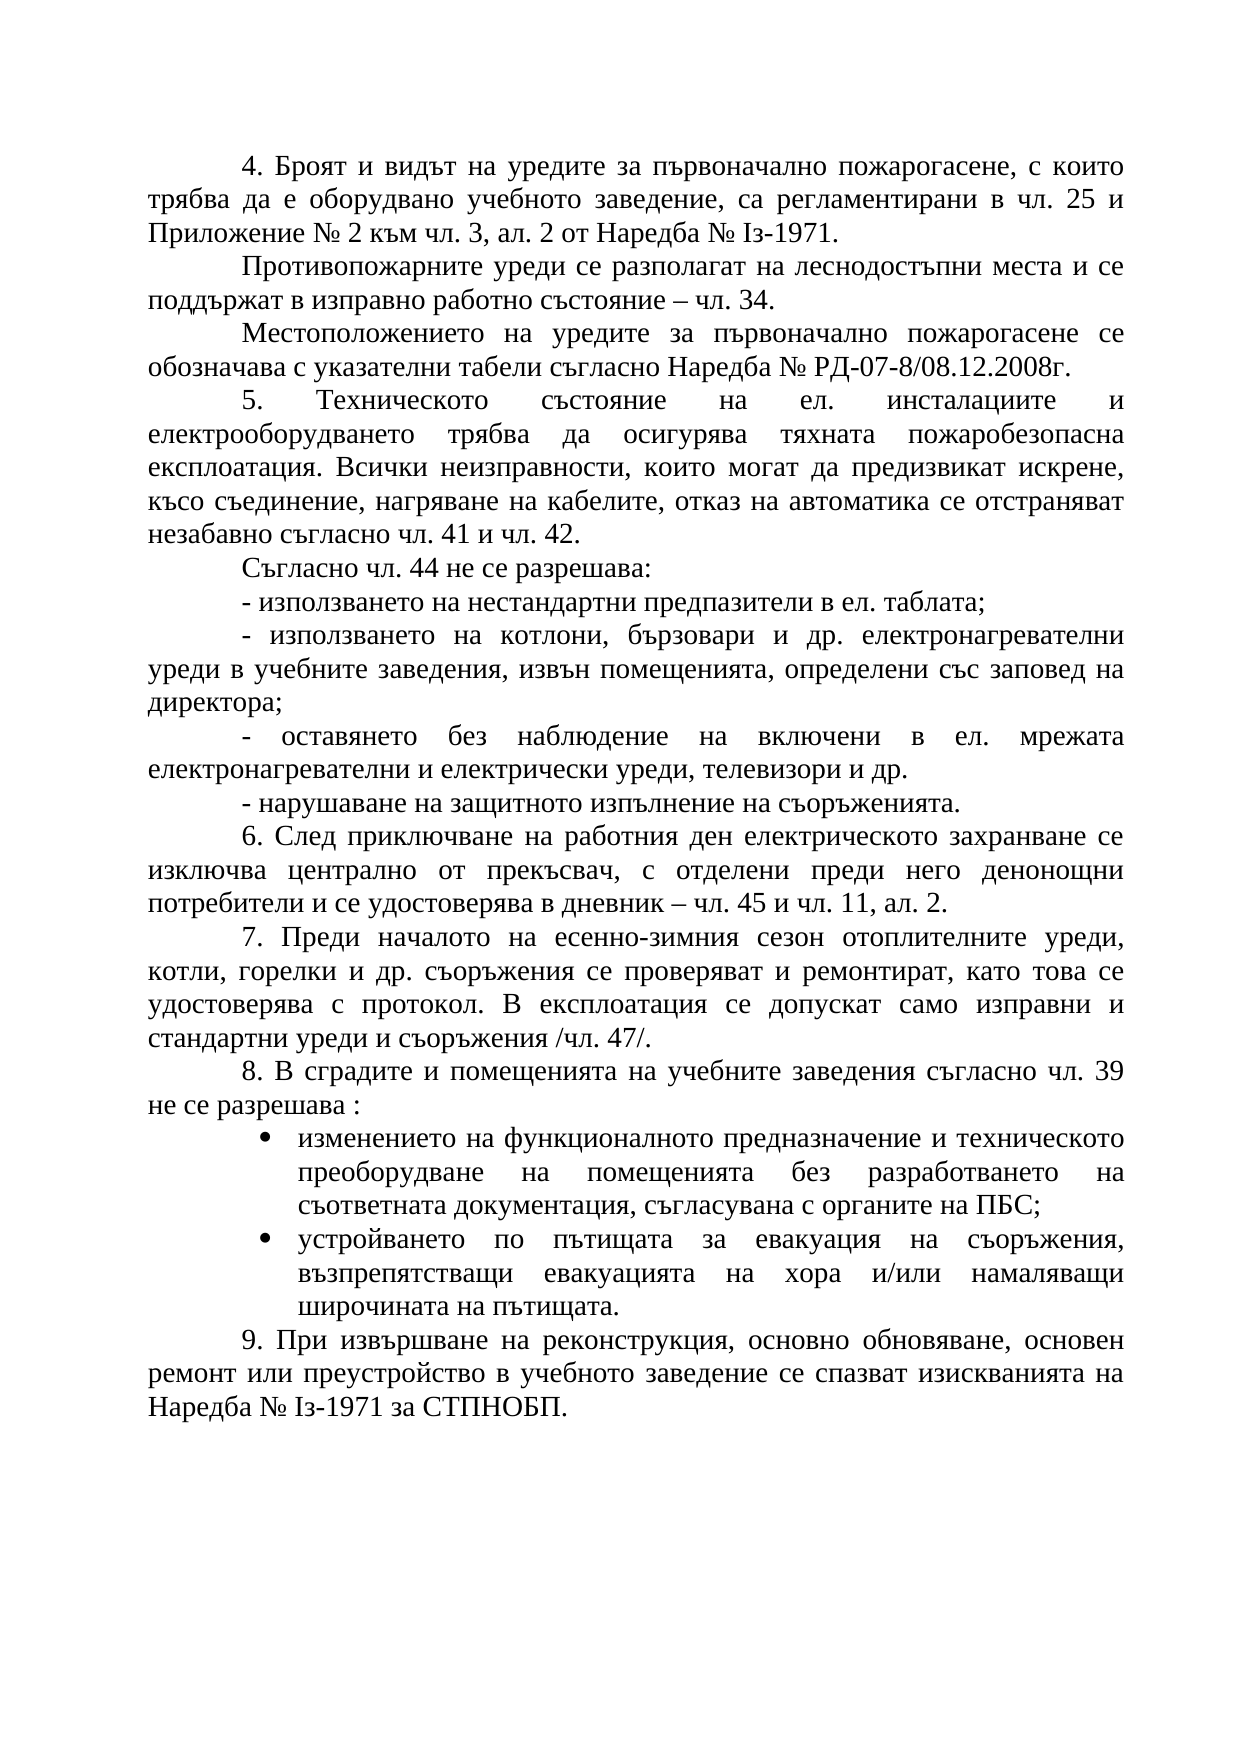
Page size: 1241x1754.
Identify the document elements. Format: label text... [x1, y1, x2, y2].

text 4. Броят и видът на уредите за първоначално пожарогасене, с които трябва да е оборудвано учебното заведение, са регламентирани в чл. 25 и Приложение № 2 към чл. 3, ал. 2 от Наредба № Із-1971. [148, 148, 1125, 248]
text Местоположението на уредите за първоначално пожарогасене се обозначава с указателни табели съгласно Наредба № РД-07-8/08.12.2008г. [148, 315, 1125, 382]
text 8. В сградите и помещенията на учебните заведения съгласно чл. 39 не се разрешава : [148, 1053, 1125, 1120]
text - използването на котлони, бързовари и др. електронагревателни уреди в учебните заведения, извън помещенията, определени със заповед на директора; [148, 617, 1125, 718]
list устройването по пътищата за евакуация на съоръжения, възпрепятстващи евакуацията на хора и/или намаляващи широчината на пътищата. [260, 1221, 1125, 1322]
text 9. При извършване на реконструкция, основно обновяване, основен ремонт или преустройство в учебното заведение се спазват изискванията на Наредба № Із-1971 за СТПНОБП. [148, 1322, 1125, 1422]
text - нарушаване на защитното изпълнение на съоръженията. [148, 785, 1125, 818]
text - използването на нестандартни предпазители в ел. таблата; [148, 584, 1125, 617]
text Съгласно чл. 44 не се разрешава: [148, 550, 1125, 584]
text - оставянето без наблюдение на включени в ел. мрежата електронагревателни и електрически уреди, телевизори и др. [148, 718, 1125, 785]
text 5. Техническото състояние на ел. инсталациите и електрооборудването трябва да осигурява тяхната пожаробезопасна експлоатация. Всички неизправности, които могат да предизвикат искрене, късо съединение, нагряване на кабелите, отказ на автоматика се отстраняват незабавно съгласно чл. 41 и чл. 42. [148, 382, 1125, 550]
text Противопожарните уреди се разполагат на леснодостъпни места и се поддържат в изправно работно състояние – чл. 34. [148, 248, 1125, 315]
list изменението на функционалното предназначение и техническото преоборудване на помещенията без разработването на съответната документация, съгласувана с органите на ПБС; [260, 1120, 1125, 1221]
text 6. След приключване на работния ден електрическото захранване се изключва централно от прекъсвач, с отделени преди него денонощни потребители и се удостоверява в дневник – чл. 45 и чл. 11, ал. 2. [148, 818, 1125, 919]
text 7. Преди началото на есенно-зимния сезон отоплителните уреди, котли, горелки и др. съоръжения се проверяват и ремонтират, като това се удостоверява с протокол. В експлоатация се допускат само изправни и стандартни уреди и съоръжения /чл. 47/. [148, 919, 1125, 1053]
